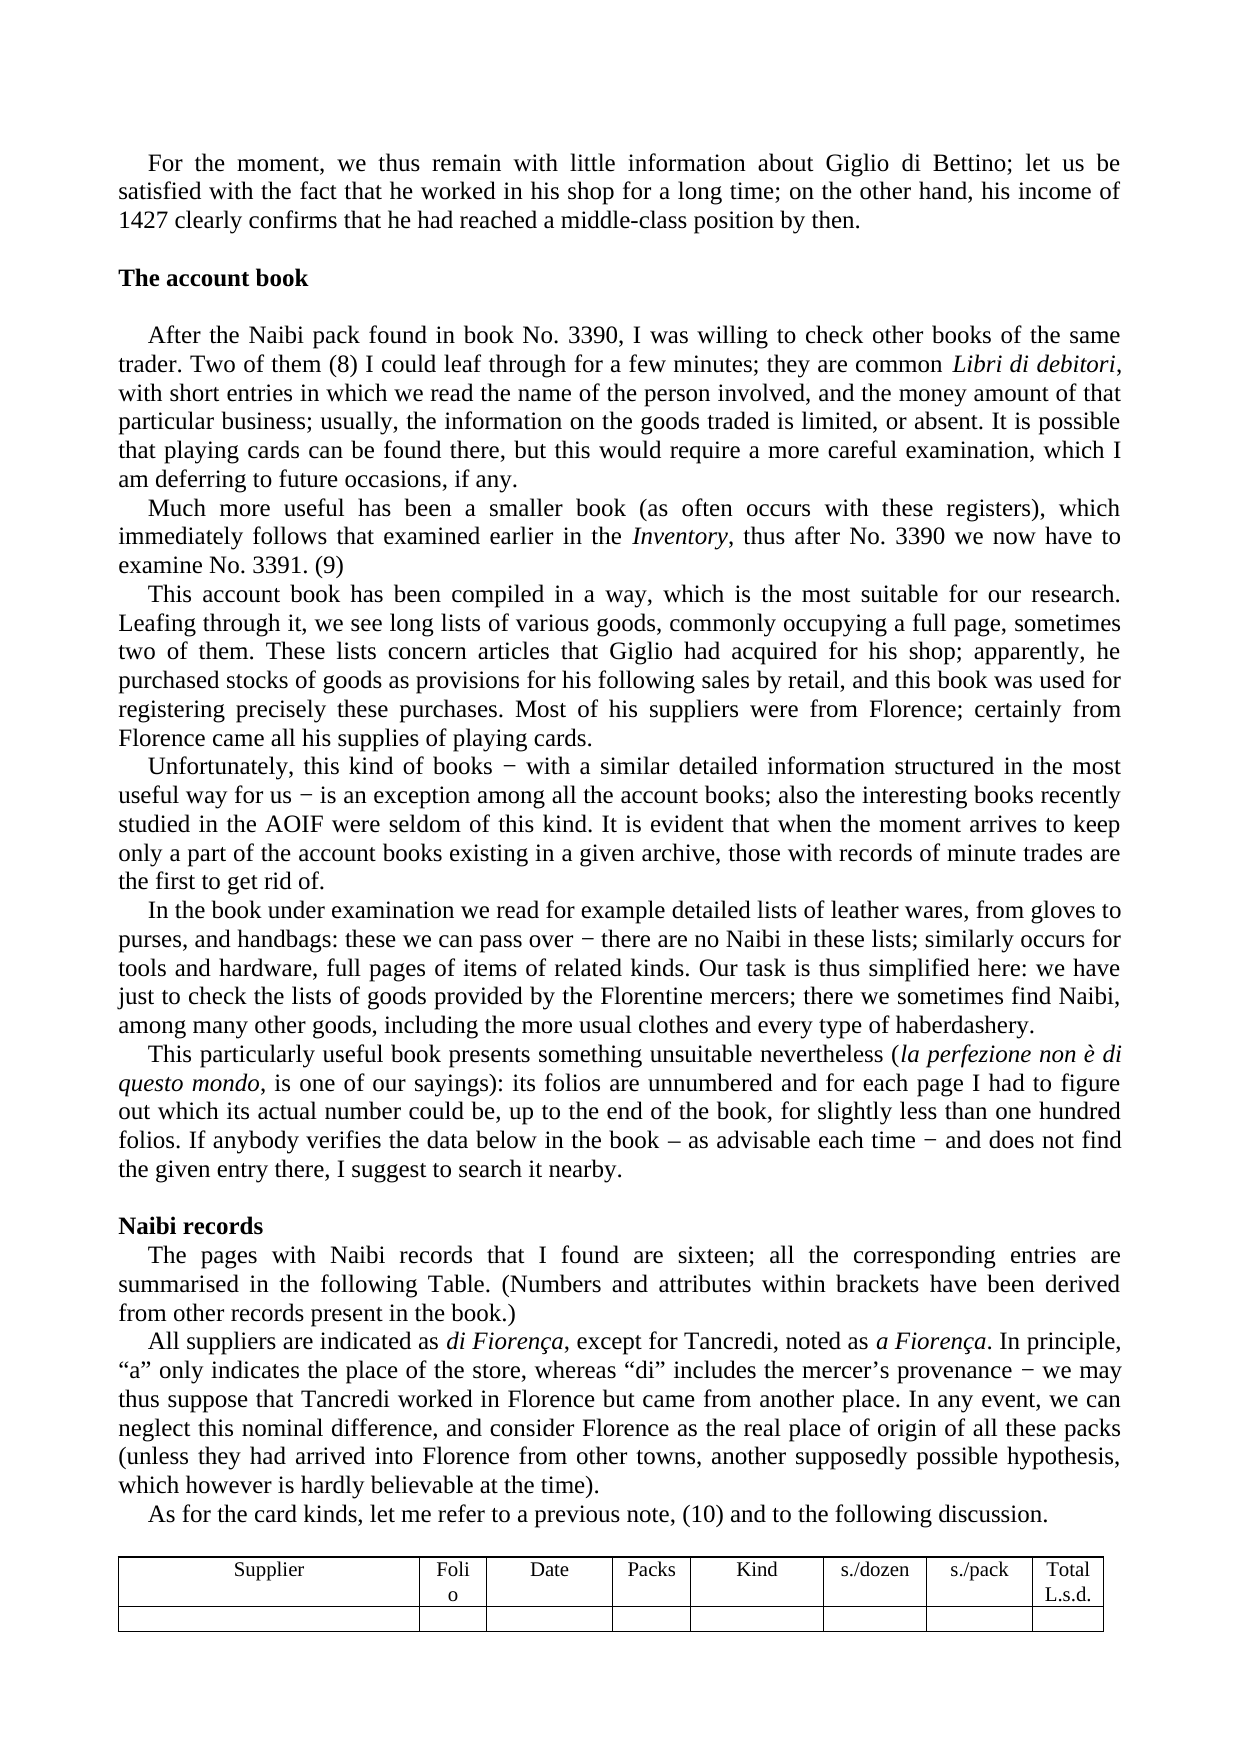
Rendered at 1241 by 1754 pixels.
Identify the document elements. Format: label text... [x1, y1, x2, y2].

text As for the card kinds, let me refer to a previous note, (10) and to the following discussion. [118, 1499, 1122, 1528]
subtitle Naibi records [118, 1211, 1122, 1240]
text The pages with Naibi records that I found are sixteen; all the corresponding entries are summarised in the following Table. (Numbers and attributes within brackets have been derived from other records present in the book.) [118, 1240, 1122, 1326]
text For the moment, we thus remain with little information about Giglio di Bettino; let us be satisfied with the fact that he worked in his shop for a long time; on the other hand, his income of 1427 clearly confirms that he had reached a middle-class position by then. [118, 148, 1122, 234]
text This particularly useful book presents something unsuitable nevertheless (la perfezione non è di questo mondo, is one of our sayings): its folios are unnumbered and for each page I had to figure out which its actual number could be, up to the end of the book, for slightly less than one hundred folios. If anybody verifies the data below in the book – as advisable each time − and does not find the given entry there, I suggest to search it nearby. [118, 1039, 1122, 1183]
table_header Date [487, 1558, 612, 1606]
text Unfortunately, this kind of books − with a similar detailed information structured in the most useful way for us − is an exception among all the account books; also the interesting books recently studied in the AOIF were seldom of this kind. It is evident that when the moment arrives to keep only a part of the account books existing in a given archive, those with records of minute trades are the first to get rid of. [118, 751, 1122, 895]
table_header Supplier [119, 1558, 419, 1606]
table_cell [420, 1607, 486, 1631]
table_cell [927, 1607, 1032, 1631]
table_header Kind [691, 1558, 823, 1606]
table_header Total L.s.d. [1033, 1558, 1103, 1606]
text Much more useful has been a smaller book (as often occurs with these registers), which immediately follows that examined earlier in the Inventory, thus after No. 3390 we now have to examine No. 3391. (9) [118, 493, 1122, 579]
table_header s./dozen [824, 1558, 926, 1606]
text This account book has been compiled in a way, which is the most suitable for our research. Leafing through it, we see long lists of various goods, commonly occupying a full page, sometimes two of them. These lists concern articles that Giglio had acquired for his shop; apparently, he purchased stocks of goods as provisions for his following sales by retail, and this book was used for registering precisely these purchases. Most of his suppliers were from Florence; certainly from Florence came all his supplies of playing cards. [118, 579, 1122, 751]
text In the book under examination we read for example detailed lists of leather wares, from gloves to purses, and handbags: these we can pass over − there are no Naibi in these lists; similarly occurs for tools and hardware, full pages of items of related kinds. Our task is thus simplified here: we have just to check the lists of goods provided by the Florentine mercers; there we sometimes find Naibi, among many other goods, including the more usual clothes and every type of haberdashery. [118, 895, 1122, 1039]
table_cell [1033, 1607, 1103, 1631]
text All suppliers are indicated as di Fiorença, except for Tancredi, noted as a Fiorença. In principle, “a” only indicates the place of the store, whereas “di” includes the mercer’s provenance − we may thus suppose that Tancredi worked in Florence but came from another place. In any event, we can neglect this nominal difference, and consider Florence as the real place of origin of all these packs (unless they had arrived into Florence from other towns, another supposedly possible hypothesis, which however is hardly believable at the time). [118, 1326, 1122, 1499]
table_cell [824, 1607, 926, 1631]
table_cell [119, 1607, 419, 1631]
table_cell [487, 1607, 612, 1631]
table_header Folio [420, 1558, 486, 1606]
table_cell [613, 1607, 690, 1631]
table_header s./pack [927, 1558, 1032, 1606]
text After the Naibi pack found in book No. 3390, I was willing to check other books of the same trader. Two of them (8) I could leaf through for a few minutes; they are common Libri di debitori, with short entries in which we read the name of the person involved, and the money amount of that particular business; usually, the information on the goods traded is limited, or absent. It is possible that playing cards can be found there, but this would require a more careful examination, which I am deferring to future occasions, if any. [118, 320, 1122, 493]
table_header Packs [613, 1558, 690, 1606]
table_cell [691, 1607, 823, 1631]
subtitle The account book [118, 263, 1122, 291]
